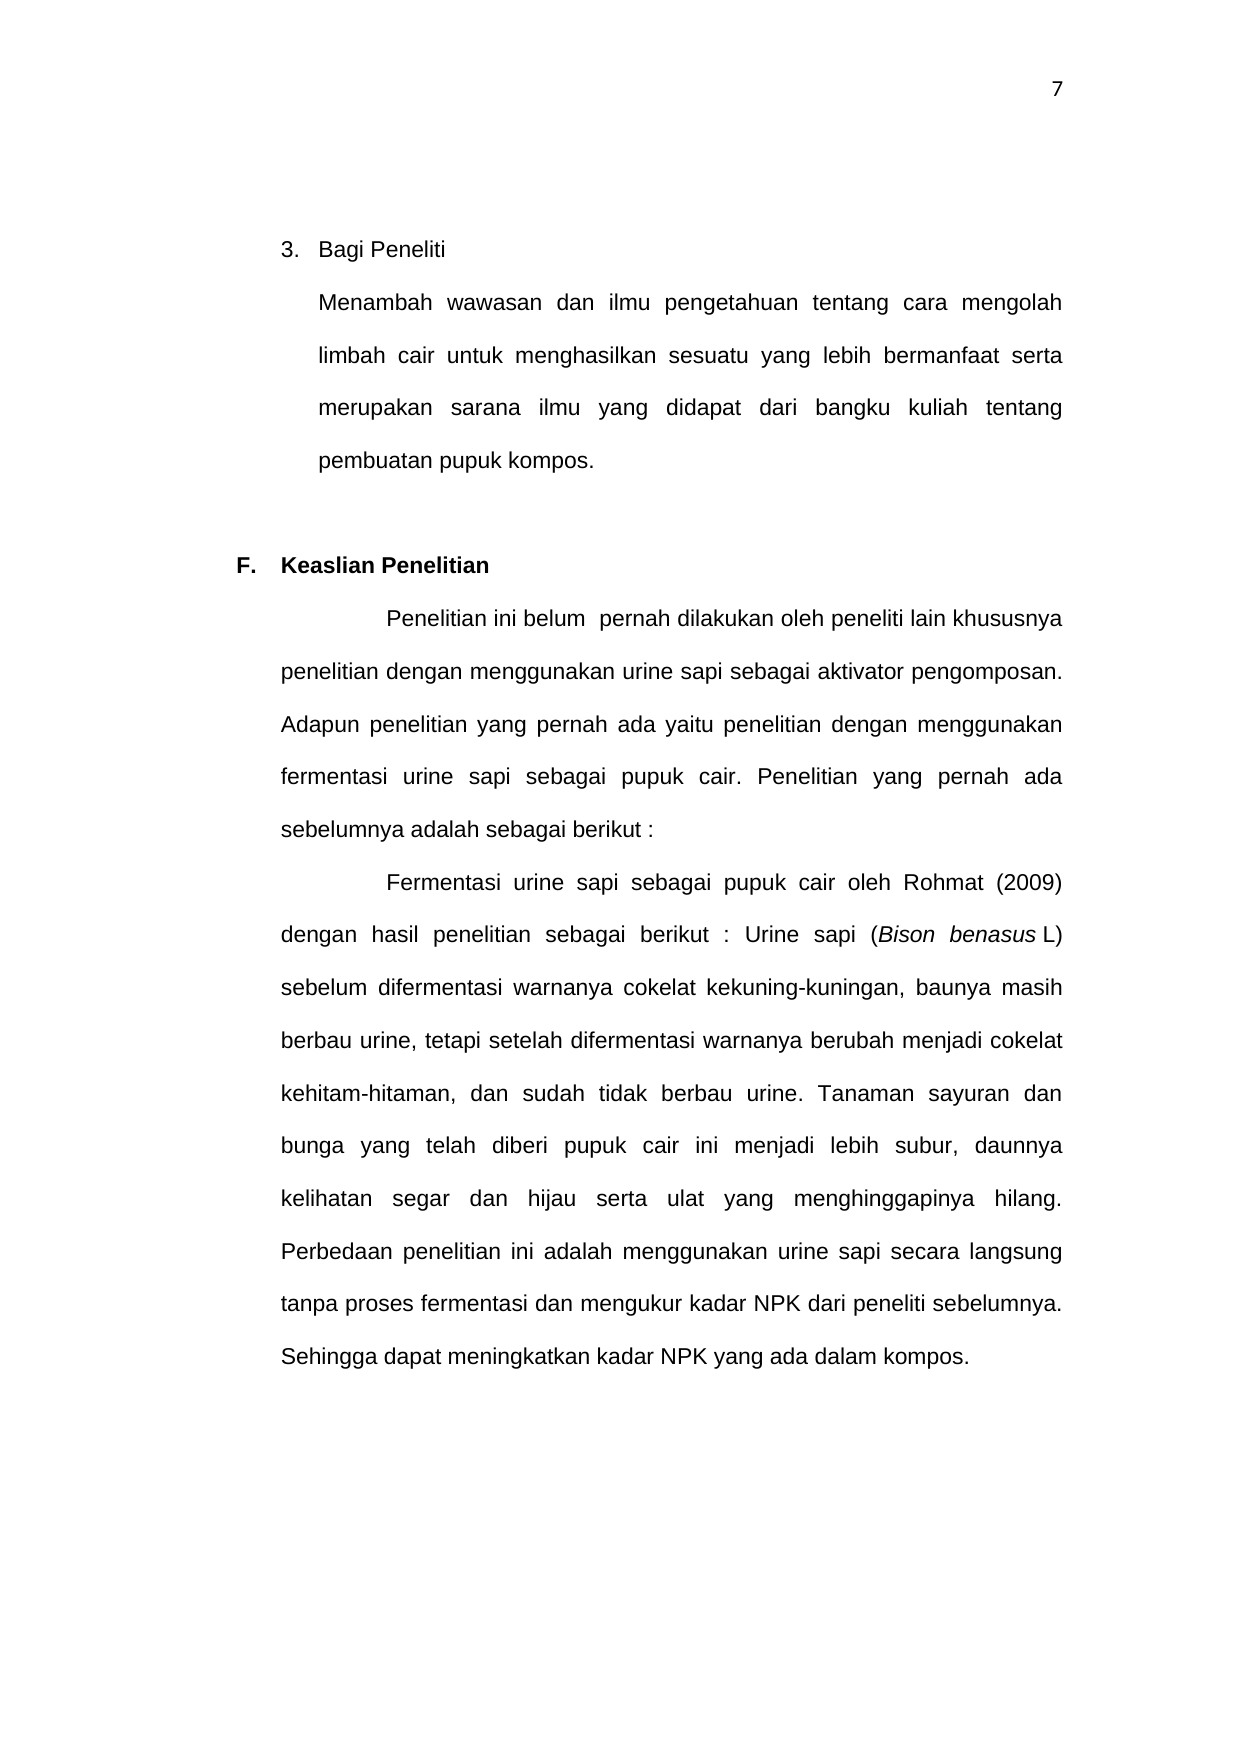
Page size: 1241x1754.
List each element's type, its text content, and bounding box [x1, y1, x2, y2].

list Fermentasi urine sapi sebagai pupuk cair oleh Rohmat (2009) dengan hasil penelitian sebagai berikut : Urine sapi (Bison benasus L) sebelum difermentasi warnanya cokelat kekuning-kuningan, baunya masih berbau urine, tetapi setelah difermentasi warnanya berubah menjadi cokelat kehitam-hitaman, dan sudah tidak berbau urine. Tanaman sayuran dan bunga yang telah diberi pupuk cair ini menjadi lebih subur, daunnya kelihatan segar dan hijau serta ulat yang menghinggapinya hilang. Perbedaan penelitian ini adalah menggunakan urine sapi secara langsung tanpa proses fermentasi dan mengukur kadar NPK dari peneliti sebelumnya. Sehingga dapat meningkatkan kadar NPK yang ada dalam kompos. [281, 869, 1063, 1369]
list Penelitian ini belum pernah dilakukan oleh peneliti lain khususnya penelitian dengan menggunakan urine sapi sebagai aktivator pengomposan. Adapun penelitian yang pernah ada yaitu penelitian dengan menggunakan fermentasi urine sapi sebagai pupuk cair. Penelitian yang pernah ada sebelumnya adalah sebagai berikut : [281, 605, 1063, 842]
list Keaslian Penelitian [236, 552, 1063, 579]
list Bagi Peneliti [281, 236, 1063, 263]
list Menambah wawasan dan ilmu pengetahuan tentang cara mengolah limbah cair untuk menghasilkan sesuatu yang lebih bermanfaat serta merupakan sarana ilmu yang didapat dari bangku kuliah tentang pembuatan pupuk kompos. [318, 289, 1063, 473]
